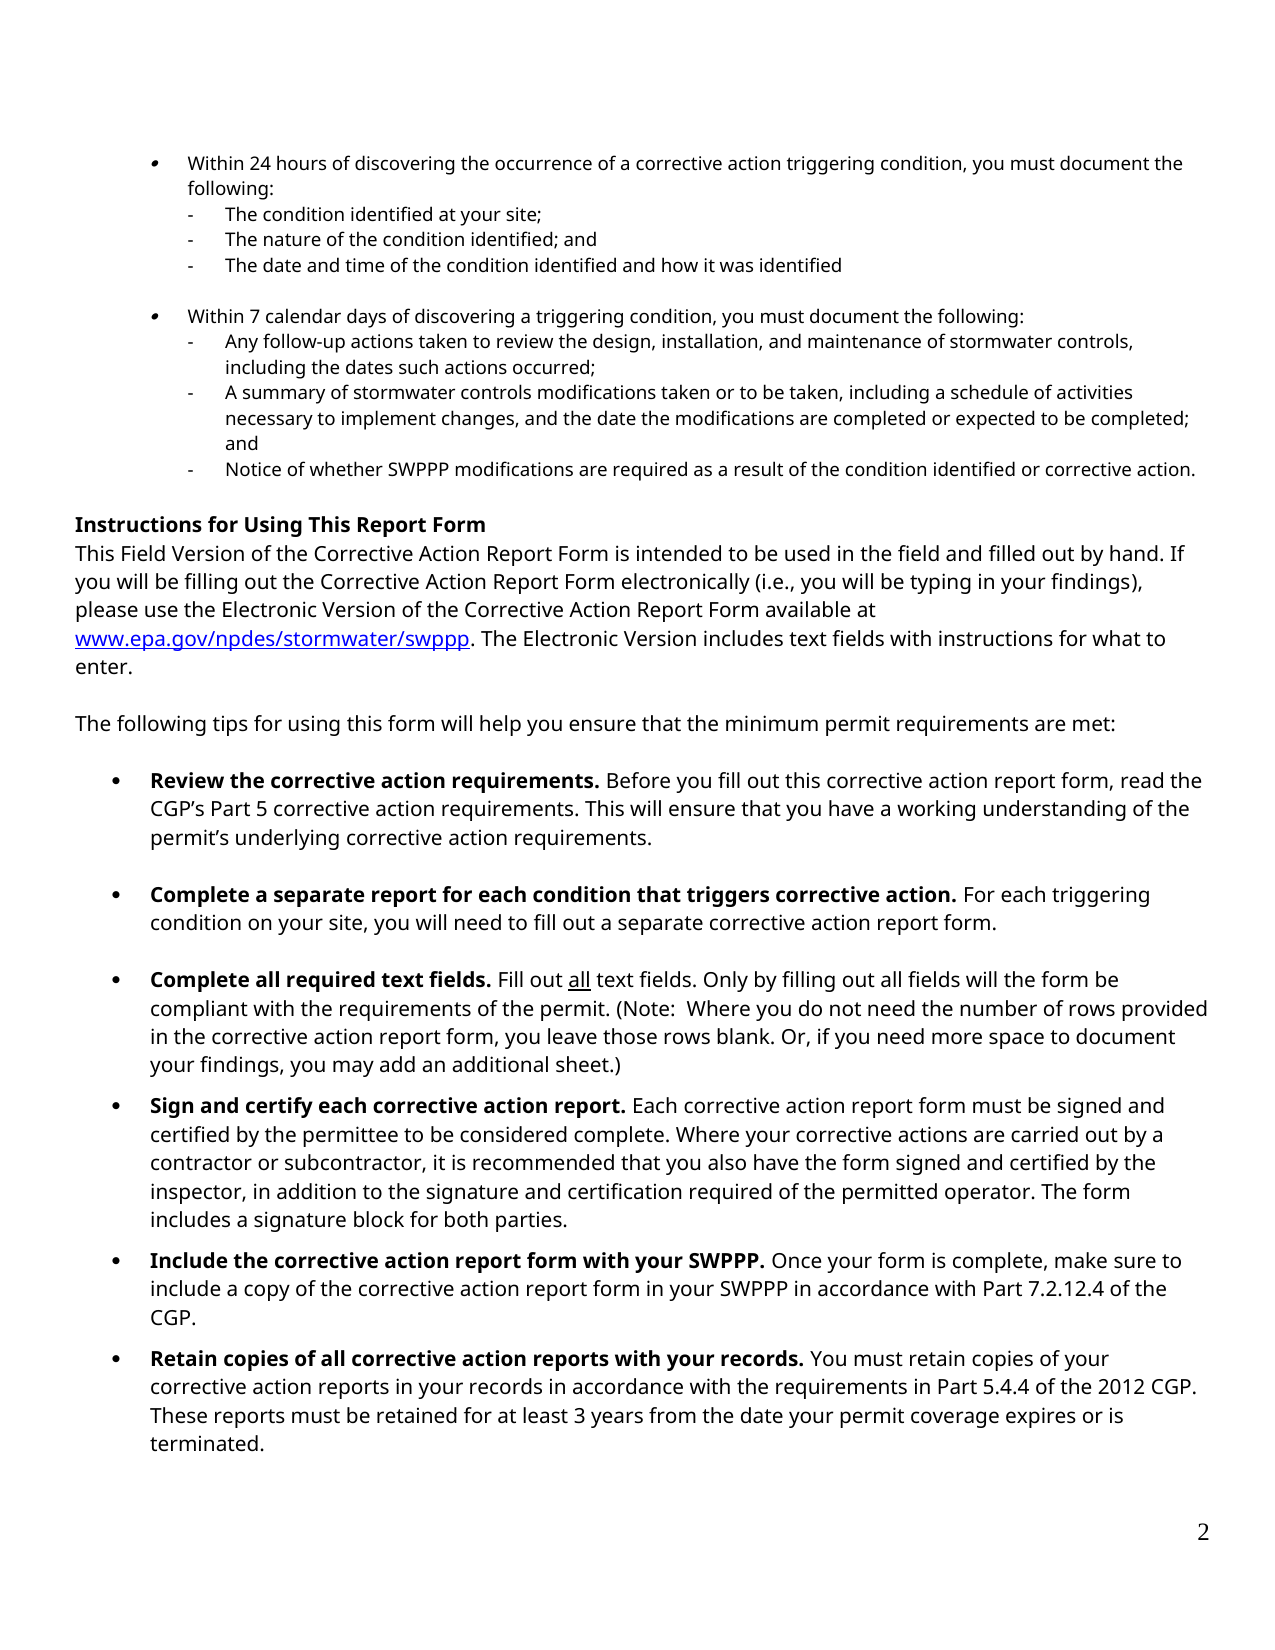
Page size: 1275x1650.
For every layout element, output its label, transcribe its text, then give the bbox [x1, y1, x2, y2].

list Sign and certify each corrective action report. Each corrective action report form must be signed and certified by the permittee to be considered complete. Where your corrective actions are carried out by a contractor or subcontractor, it is recommended that you also have the form signed and certified by the inspector, in addition to the signature and certification required of the permitted operator. The form includes a signature block for both parties. [112, 1091, 1209, 1234]
list Complete all required text fields. Fill out all text fields. Only by filling out all fields will the form be compliant with the requirements of the permit. (Note: Where you do not need the number of rows provided in the corrective action report form, you leave those rows blank. Or, if you need more space to document your findings, you may add an additional sheet.) [112, 965, 1209, 1079]
text This Field Version of the Corrective Action Report Form is intended to be used in the field and filled out by hand. If you will be filling out the Corrective Action Report Form electronically (i.e., you will be typing in your findings), please use the Electronic Version of the Corrective Action Report Form available at www.epa.gov/npdes/stormwater/swppp. The Electronic Version includes text fields with instructions for what to enter. [75, 539, 1209, 681]
list The nature of the condition identified; and [187, 227, 1209, 252]
list The condition identified at your site; [187, 201, 1209, 227]
list Within 24 hours of discovering the occurrence of a corrective action triggering condition, you must document the following: [150, 150, 1209, 201]
list The date and time of the condition identified and how it was identified [187, 252, 1209, 278]
list Review the corrective action requirements. Before you fill out this corrective action report form, read the CGP’s Part 5 corrective action requirements. This will ensure that you have a working understanding of the permit’s underlying corrective action requirements. [112, 766, 1209, 851]
list Any follow-up actions taken to review the design, installation, and maintenance of stormwater controls, including the dates such actions occurred; [187, 329, 1209, 380]
list Notice of whether SWPPP modifications are required as a result of the condition identified or corrective action. [187, 456, 1209, 482]
list Include the corrective action report form with your SWPPP. Once your form is complete, make sure to include a copy of the corrective action report form in your SWPPP in accordance with Part 7.2.12.4 of the CGP. [112, 1246, 1209, 1331]
list A summary of stormwater controls modifications taken or to be taken, including a schedule of activities necessary to implement changes, and the date the modifications are completed or expected to be completed; and [187, 380, 1209, 456]
list Within 7 calendar days of discovering a triggering condition, you must document the following: [150, 303, 1209, 329]
list Complete a separate report for each condition that triggers corrective action. For each triggering condition on your site, you will need to fill out a separate corrective action report form. [112, 880, 1209, 937]
text Instructions for Using This Report Form [75, 510, 1209, 539]
text The following tips for using this form will help you ensure that the minimum permit requirements are met: [75, 709, 1209, 738]
list Retain copies of all corrective action reports with your records. You must retain copies of your corrective action reports in your records in accordance with the requirements in Part 5.4.4 of the 2012 CGP. These reports must be retained for at least 3 years from the date your permit coverage expires or is terminated. [112, 1344, 1209, 1458]
